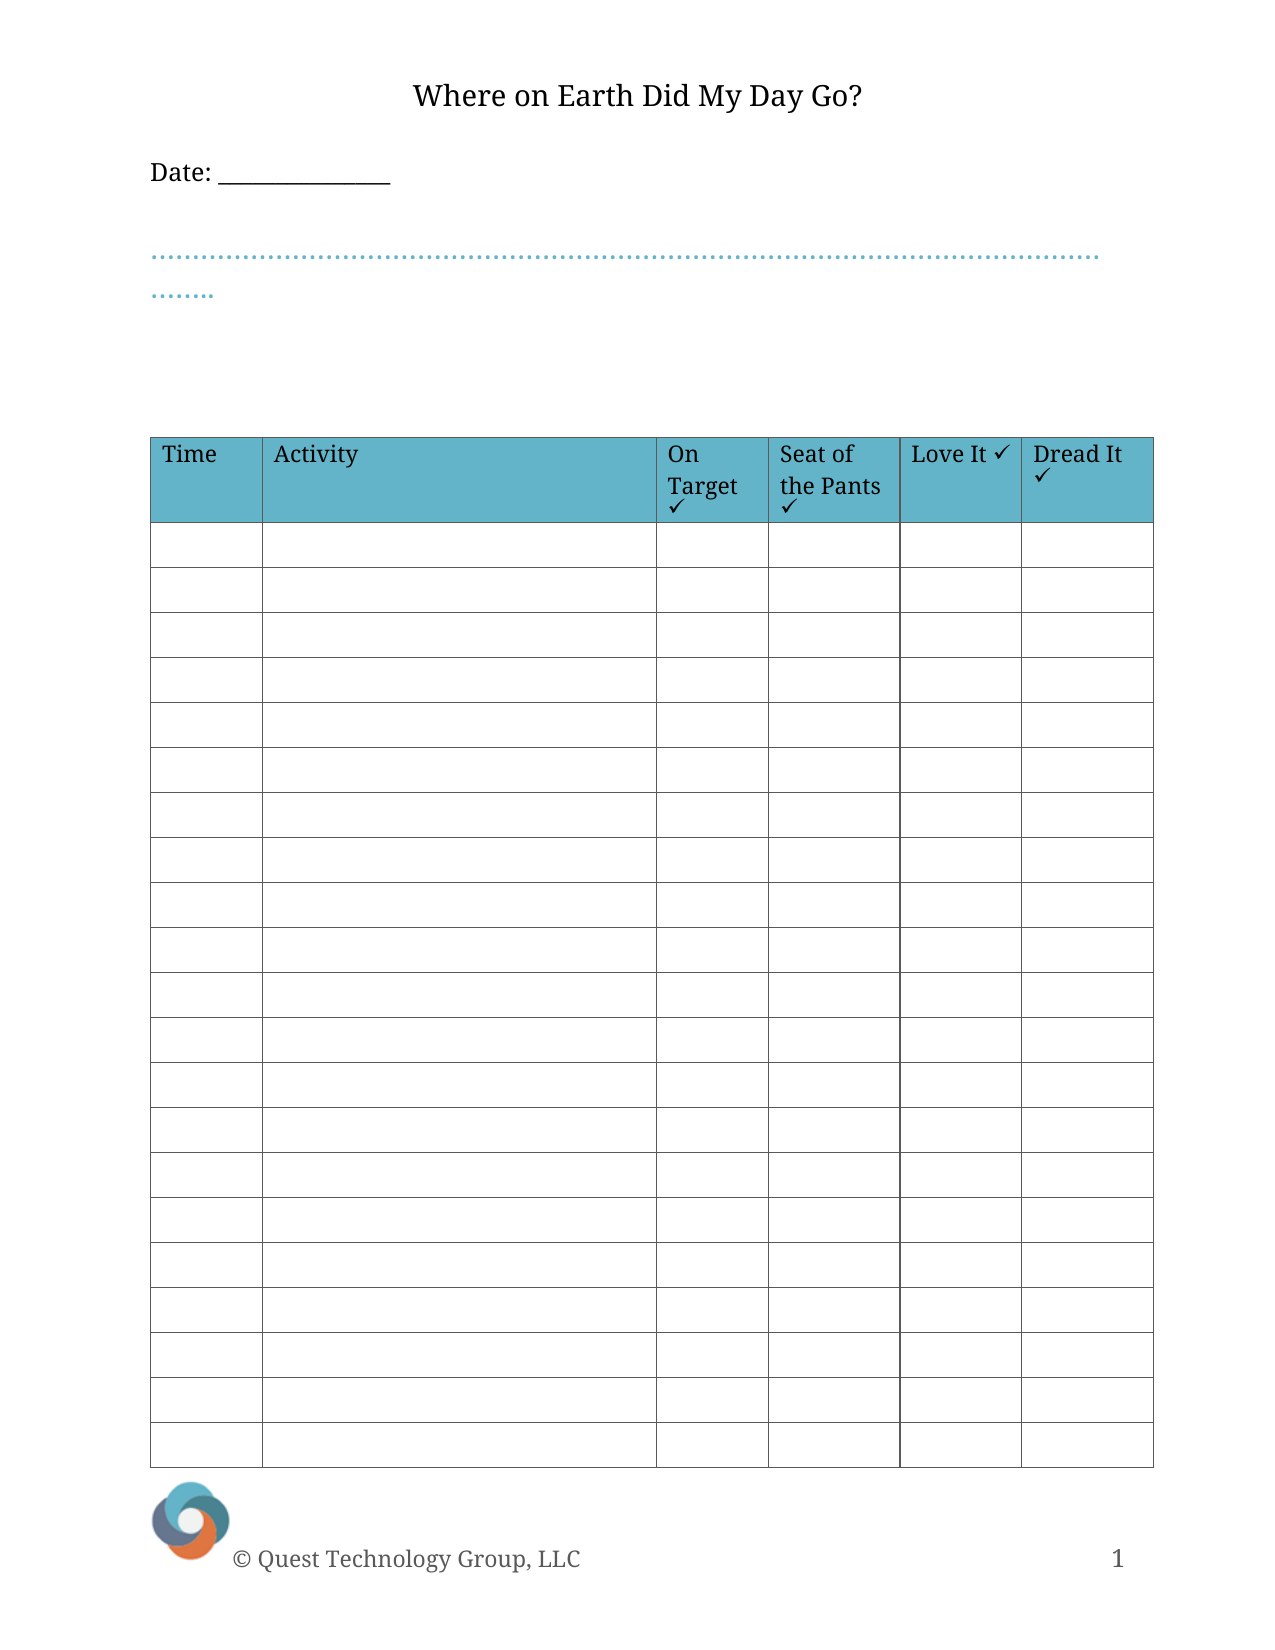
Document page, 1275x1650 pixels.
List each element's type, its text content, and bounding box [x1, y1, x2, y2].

table_header Love It [901, 438, 1021, 522]
table_cell [769, 1153, 899, 1197]
table_cell [263, 1063, 656, 1107]
table_cell [263, 748, 656, 792]
table_cell [1022, 1378, 1153, 1422]
table_cell [1022, 883, 1153, 927]
table_cell [657, 1063, 768, 1107]
table_cell [901, 703, 1021, 747]
table_cell [901, 1423, 1021, 1467]
table_cell [263, 1198, 656, 1242]
table_cell [151, 613, 262, 657]
table_cell [263, 973, 656, 1017]
table_cell [263, 523, 656, 567]
table_cell [263, 658, 656, 702]
table_header On Target [657, 438, 768, 522]
table_cell [1022, 568, 1153, 612]
table_cell [151, 658, 262, 702]
table_cell [657, 793, 768, 837]
table_cell [769, 1333, 899, 1377]
table_cell [901, 1288, 1021, 1332]
table_cell [769, 523, 899, 567]
table_cell [151, 1198, 262, 1242]
table_cell [151, 1018, 262, 1062]
table_cell [1022, 1018, 1153, 1062]
table_cell [901, 883, 1021, 927]
table_cell [1022, 928, 1153, 972]
table_cell [901, 1243, 1021, 1287]
table_cell [657, 1333, 768, 1377]
table_cell [263, 613, 656, 657]
table_cell [657, 1018, 768, 1062]
table_cell [263, 838, 656, 882]
table_cell [901, 1333, 1021, 1377]
table_cell [263, 1108, 656, 1152]
table_cell [1022, 658, 1153, 702]
table_cell [769, 1018, 899, 1062]
table_cell [151, 883, 262, 927]
table_cell [151, 568, 262, 612]
table_cell [263, 1333, 656, 1377]
table_cell [901, 613, 1021, 657]
table_cell [901, 1153, 1021, 1197]
table_cell [151, 1108, 262, 1152]
table_cell [657, 1288, 768, 1332]
table_cell [901, 1018, 1021, 1062]
table_cell [657, 1108, 768, 1152]
table_cell [151, 1333, 262, 1377]
table_cell [1022, 973, 1153, 1017]
table_cell [657, 1153, 768, 1197]
table_header Time [151, 438, 262, 522]
table_cell [769, 1288, 899, 1332]
table_cell [657, 703, 768, 747]
table_cell [1022, 1063, 1153, 1107]
table_cell [769, 748, 899, 792]
table_header Dread It [1022, 438, 1153, 522]
table_cell [1022, 793, 1153, 837]
table_cell [657, 568, 768, 612]
table_cell [657, 838, 768, 882]
table_cell [151, 793, 262, 837]
table_cell [1022, 703, 1153, 747]
table_cell [769, 568, 899, 612]
table_cell [1022, 1288, 1153, 1332]
table_cell [657, 1423, 768, 1467]
table_cell [1022, 838, 1153, 882]
table_cell [769, 658, 899, 702]
table_cell [657, 928, 768, 972]
table_cell [657, 613, 768, 657]
table_cell [769, 1243, 899, 1287]
table_cell [151, 838, 262, 882]
table_cell [901, 748, 1021, 792]
table_cell [151, 1153, 262, 1197]
table_header Seat of the Pants [769, 438, 899, 522]
table_cell [901, 658, 1021, 702]
table_cell [901, 1378, 1021, 1422]
table_cell [901, 523, 1021, 567]
table_cell [263, 1153, 656, 1197]
table_cell [1022, 523, 1153, 567]
table_cell [769, 1378, 899, 1422]
table_cell [151, 523, 262, 567]
table_cell [769, 1423, 899, 1467]
table_cell [151, 1423, 262, 1467]
table_cell [901, 1063, 1021, 1107]
table_cell [151, 928, 262, 972]
table_cell [263, 793, 656, 837]
table_cell [657, 973, 768, 1017]
table_cell [151, 1288, 262, 1332]
table_cell [901, 1108, 1021, 1152]
table_cell [901, 793, 1021, 837]
picture [150, 1477, 232, 1568]
table_cell [769, 1063, 899, 1107]
table_header Activity [263, 438, 656, 522]
table_cell [151, 1378, 262, 1422]
table_cell [901, 568, 1021, 612]
table_cell [769, 838, 899, 882]
table_cell [769, 928, 899, 972]
table_cell [657, 1243, 768, 1287]
table_cell [151, 1243, 262, 1287]
table_cell [657, 748, 768, 792]
table_cell [769, 1198, 899, 1242]
table_cell [657, 658, 768, 702]
table_cell [769, 793, 899, 837]
table_cell [1022, 1423, 1153, 1467]
table_cell [151, 748, 262, 792]
table_cell [657, 1378, 768, 1422]
table_cell [657, 1198, 768, 1242]
table_cell [151, 1063, 262, 1107]
table_cell [901, 1198, 1021, 1242]
table_cell [769, 703, 899, 747]
table_cell [1022, 748, 1153, 792]
table_cell [263, 703, 656, 747]
table_cell [769, 973, 899, 1017]
table_cell [263, 1423, 656, 1467]
table_cell [901, 838, 1021, 882]
table_cell [263, 1018, 656, 1062]
table_cell [263, 1378, 656, 1422]
table_cell [263, 1243, 656, 1287]
table_cell [1022, 1153, 1153, 1197]
table_cell [263, 1288, 656, 1332]
table_cell [657, 523, 768, 567]
table_cell [769, 613, 899, 657]
table_cell [1022, 613, 1153, 657]
table_cell [657, 883, 768, 927]
table_cell [151, 703, 262, 747]
table_cell [1022, 1108, 1153, 1152]
table_cell [769, 1108, 899, 1152]
table_cell [1022, 1333, 1153, 1377]
table_cell [1022, 1198, 1153, 1242]
table_cell [263, 568, 656, 612]
table_cell [1022, 1243, 1153, 1287]
table_cell [769, 883, 899, 927]
table_cell [151, 973, 262, 1017]
table_cell [263, 883, 656, 927]
table_cell [901, 973, 1021, 1017]
table_cell [263, 928, 656, 972]
table_cell [901, 928, 1021, 972]
